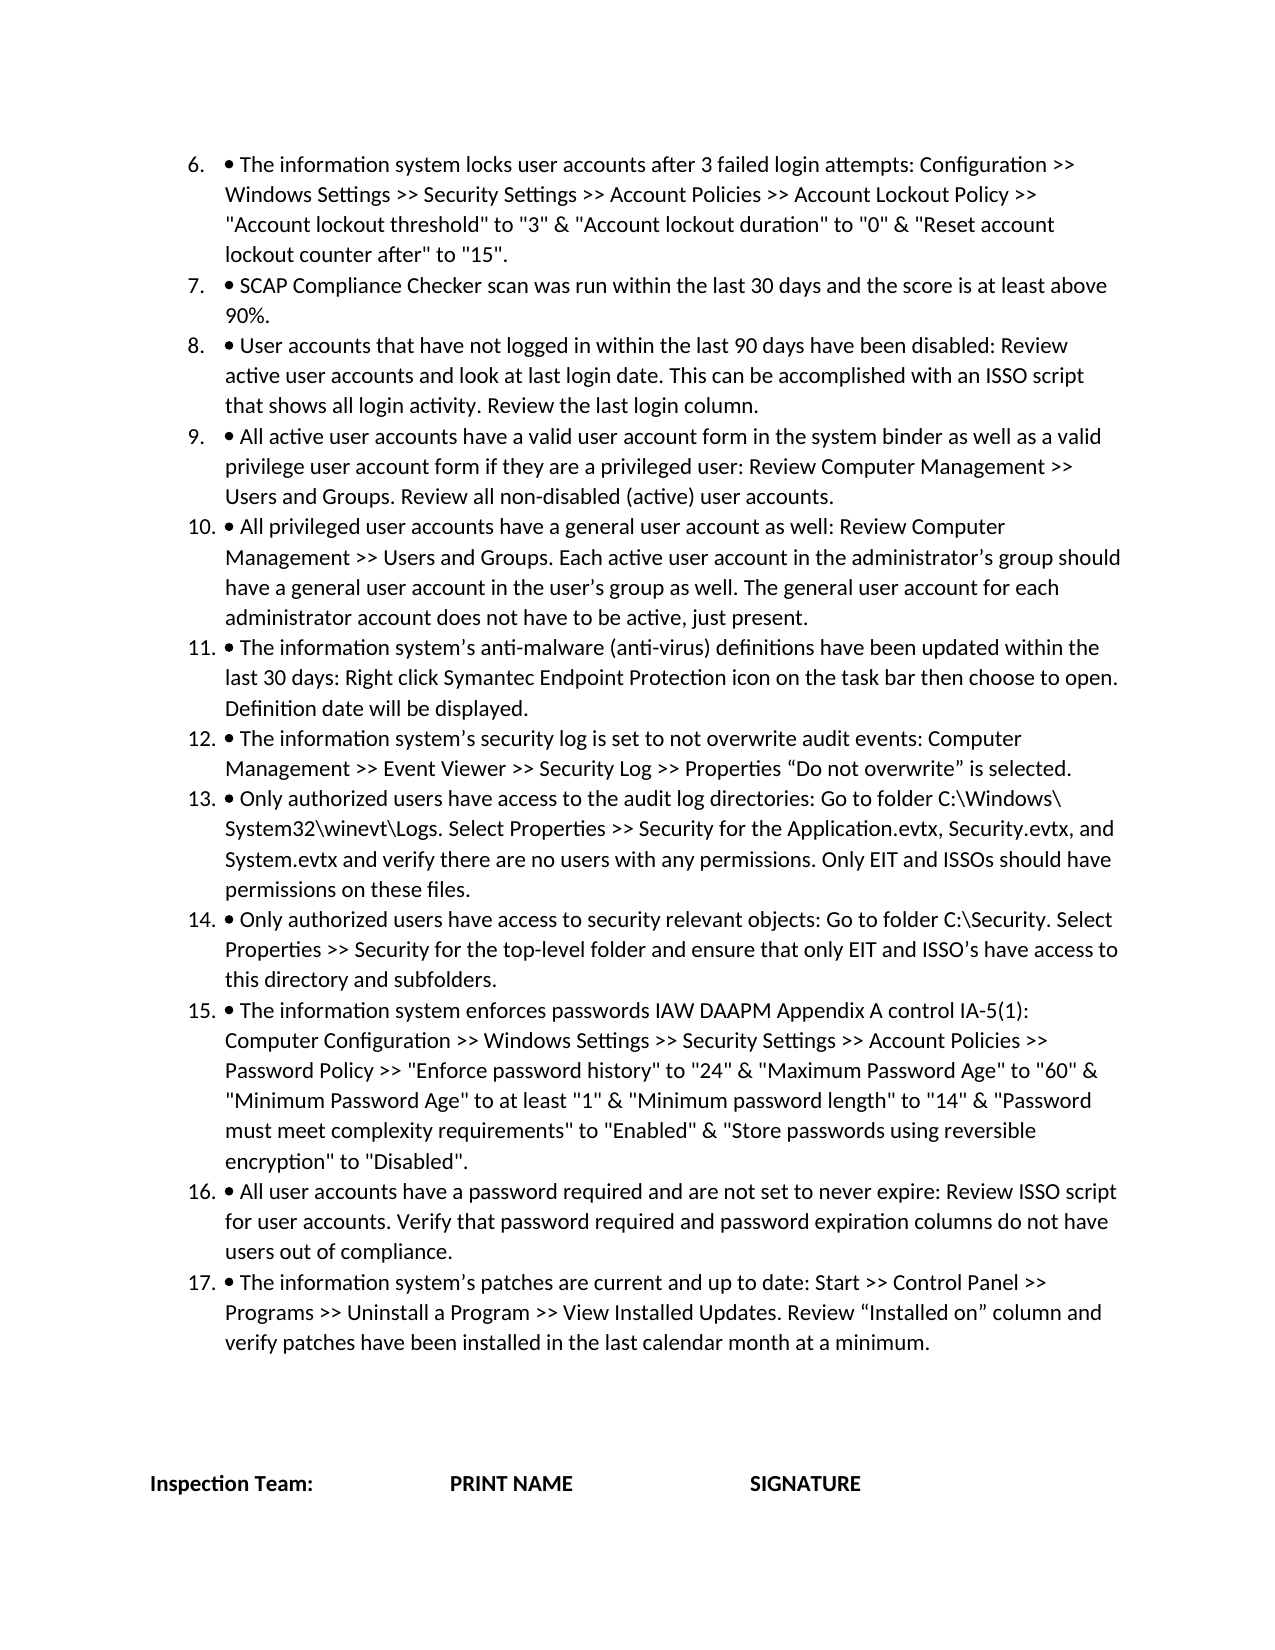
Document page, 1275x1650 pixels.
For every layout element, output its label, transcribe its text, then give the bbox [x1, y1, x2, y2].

list The information system enforces passwords IAW DAAPM Appendix A control IA-5(1): Computer Configuration >> Windows Settings >> Security Settings >> Account Policies >> Password Policy >> "Enforce password history" to "24" & "Maximum Password Age" to "60" & "Minimum Password Age" to at least "1" & "Minimum password length" to "14" & "Password must meet complexity requirements" to "Enabled" & "Store passwords using reversible encryption" to "Disabled". [187, 996, 1125, 1175]
list The information system’s patches are current and up to date: Start >> Control Panel >> Programs >> Uninstall a Program >> View Installed Updates. Review “Installed on” column and verify patches have been installed in the last calendar month at a minimum. [187, 1268, 1125, 1356]
list All user accounts have a password required and are not set to never expire: Review ISSO script for user accounts. Verify that password required and password expiration columns do not have users out of compliance. [187, 1177, 1125, 1266]
list Only authorized users have access to security relevant objects: Go to folder C:\Security. Select Properties >> Security for the top-level folder and ensure that only EIT and ISSO’s have access to this directory and subfolders. [187, 905, 1125, 994]
list The information system’s anti-malware (anti-virus) definitions have been updated within the last 30 days: Right click Symantec Endpoint Protection icon on the task bar then choose to open. Definition date will be displayed. [187, 633, 1125, 722]
text Inspection Team: PRINT NAME SIGNATURE [150, 1469, 1125, 1497]
list Only authorized users have access to the audit log directories: Go to folder C:\Windows\System32\winevt\Logs. Select Properties >> Security for the Application.evtx, Security.evtx, and System.evtx and verify there are no users with any permissions. Only EIT and ISSOs should have permissions on these files. [187, 784, 1125, 903]
list All active user accounts have a valid user account form in the system binder as well as a valid privilege user account form if they are a privileged user: Review Computer Management >> Users and Groups. Review all non-disabled (active) user accounts. [187, 422, 1125, 510]
list The information system’s security log is set to not overwrite audit events: Computer Management >> Event Viewer >> Security Log >> Properties “Do not overwrite” is selected. [187, 724, 1125, 782]
list SCAP Compliance Checker scan was run within the last 30 days and the score is at least above 90%. [187, 271, 1125, 329]
list All privileged user accounts have a general user account as well: Review Computer Management >> Users and Groups. Each active user account in the administrator’s group should have a general user account in the user’s group as well. The general user account for each administrator account does not have to be active, just present. [187, 512, 1125, 631]
list User accounts that have not logged in within the last 90 days have been disabled: Review active user accounts and look at last login date. This can be accomplished with an ISSO script that shows all login activity. Review the last login column. [187, 331, 1125, 420]
list The information system locks user accounts after 3 failed login attempts: Configuration >> Windows Settings >> Security Settings >> Account Policies >> Account Lockout Policy >> "Account lockout threshold" to "3" & "Account lockout duration" to "0" & "Reset account lockout counter after" to "15". [187, 150, 1125, 269]
